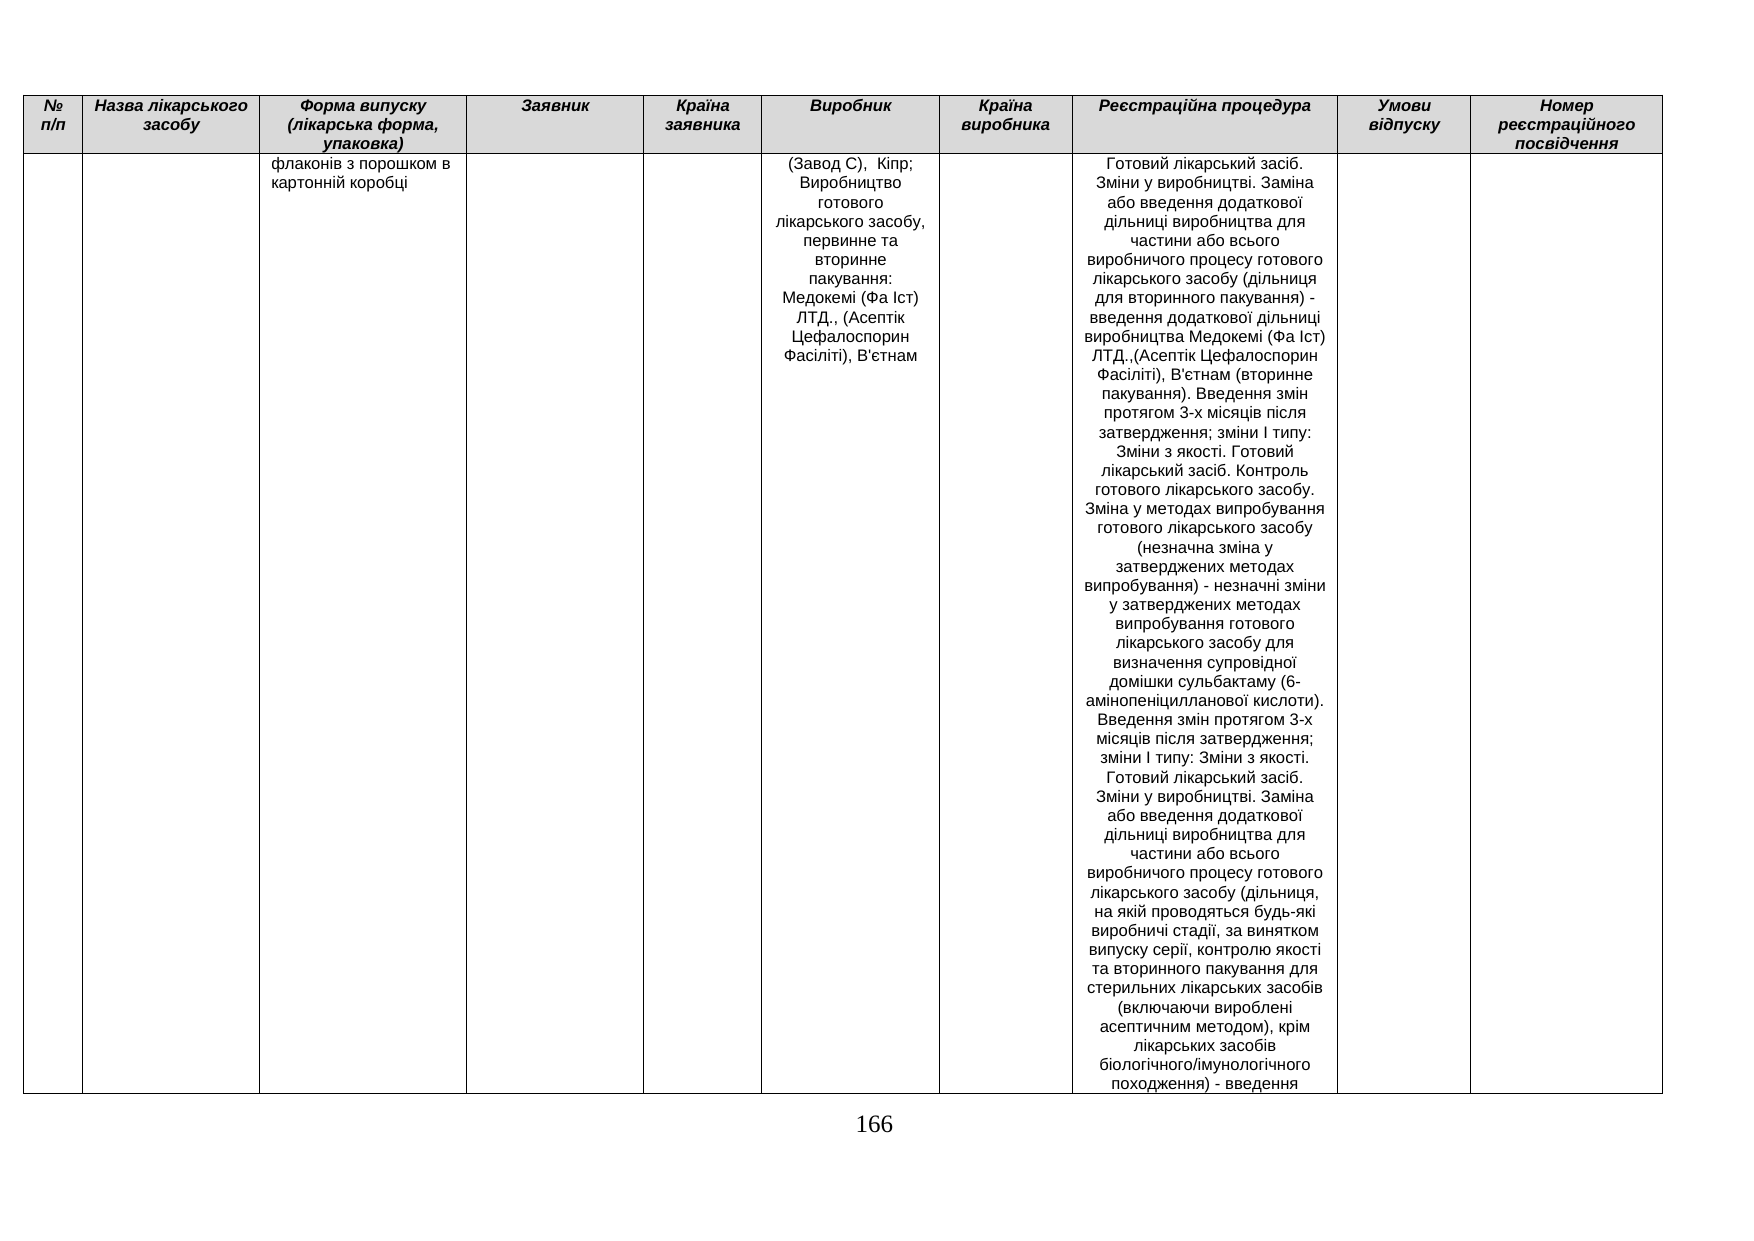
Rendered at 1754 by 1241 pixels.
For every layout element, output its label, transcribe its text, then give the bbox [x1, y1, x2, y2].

table_header Назва лікарського засобу [83, 96, 259, 153]
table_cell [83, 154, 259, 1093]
table_header № п/п [24, 96, 82, 153]
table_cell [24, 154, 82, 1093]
table_header Умови відпуску [1338, 96, 1470, 153]
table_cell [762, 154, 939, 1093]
table_header Номер реєстраційного посвідчення [1471, 96, 1662, 153]
table_header Країна заявника [644, 96, 761, 153]
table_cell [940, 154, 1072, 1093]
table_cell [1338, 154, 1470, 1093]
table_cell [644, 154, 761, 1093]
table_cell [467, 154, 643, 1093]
table_header Виробник [762, 96, 939, 153]
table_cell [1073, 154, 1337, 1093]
table_header Реєстраційна процедура [1073, 96, 1337, 153]
table_header Країна виробника [940, 96, 1072, 153]
table_header Форма випуску (лікарська форма, упаковка) [260, 96, 466, 153]
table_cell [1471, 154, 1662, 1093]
table_header Заявник [467, 96, 643, 153]
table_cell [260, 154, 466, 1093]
